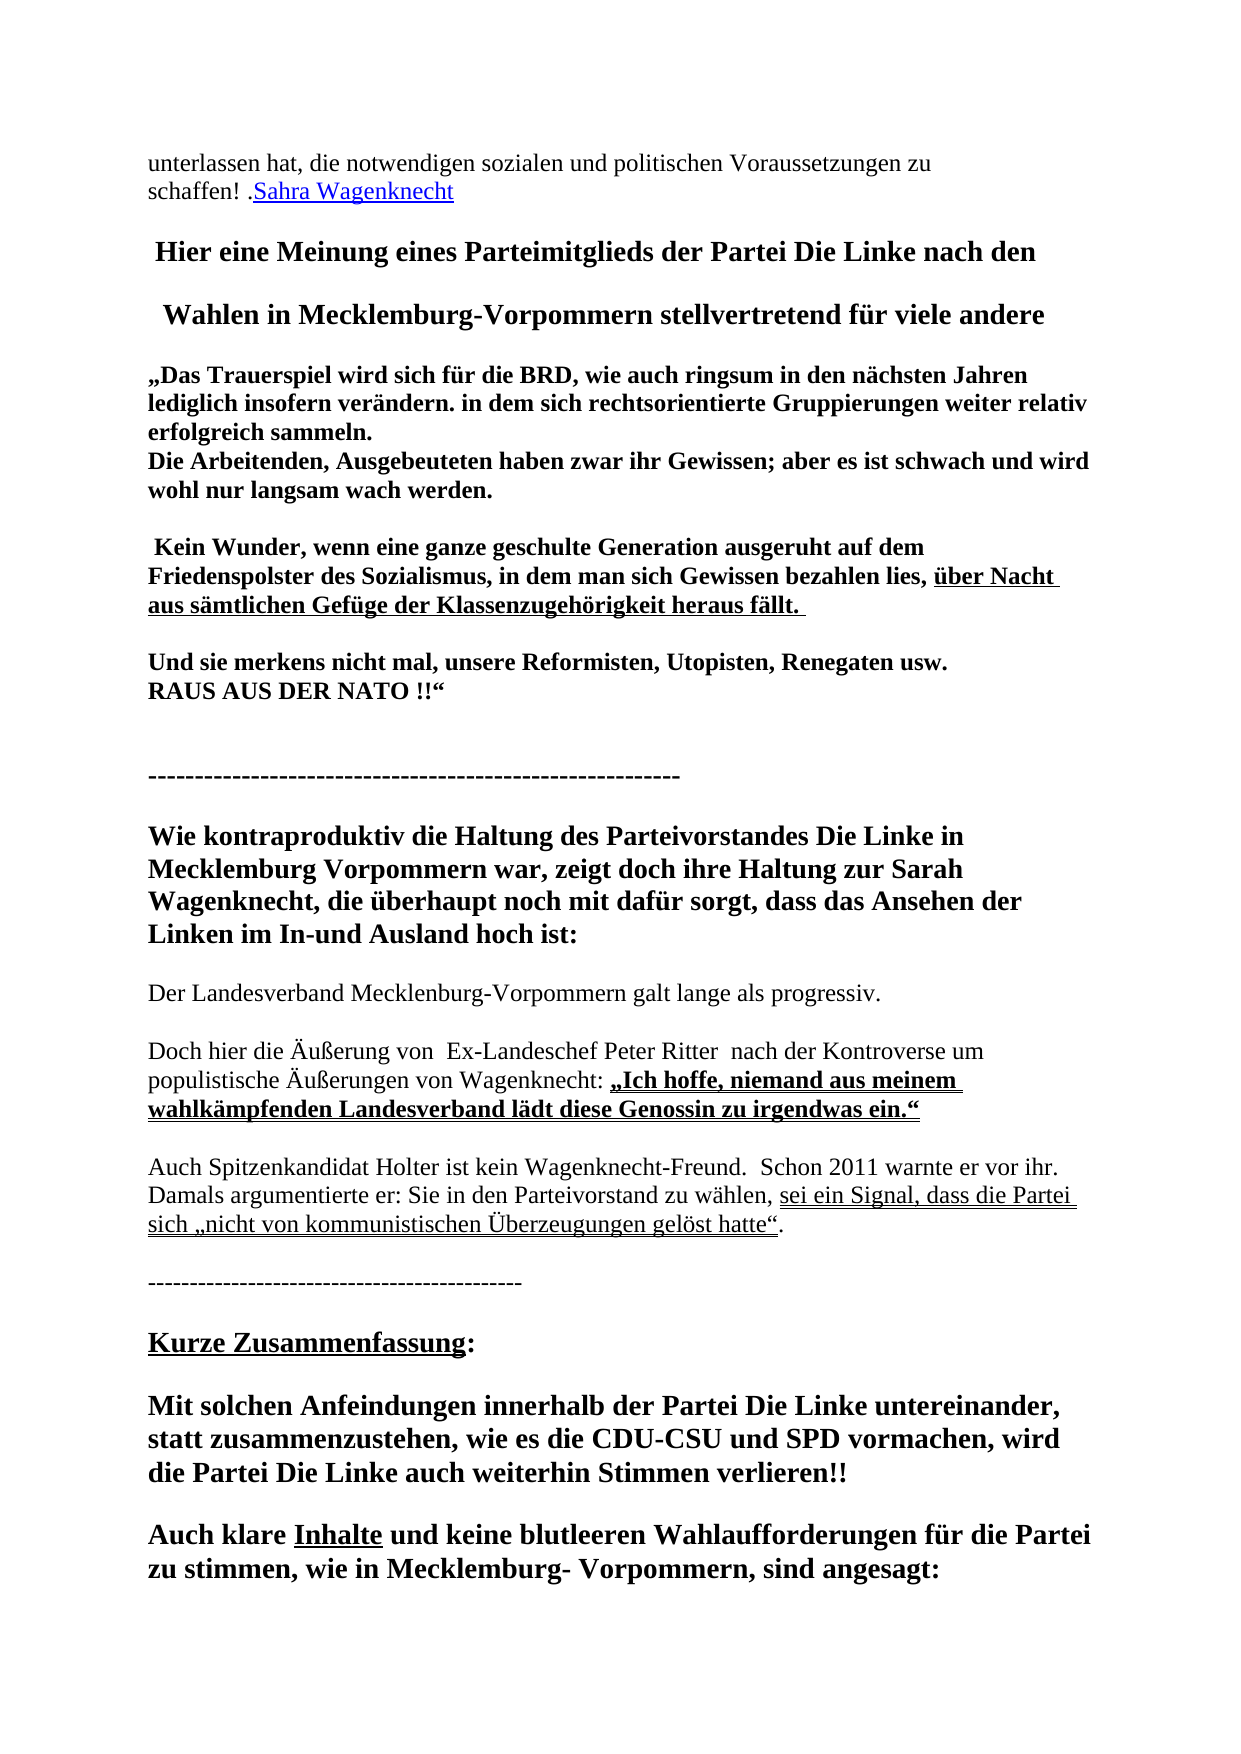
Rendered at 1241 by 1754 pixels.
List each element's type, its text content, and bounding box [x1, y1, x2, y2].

text Auch Spitzenkandidat Holter ist kein Wagenknecht-Freund. Schon 2011 warnte er vor ihr. Damals argumentierte er: Sie in den Parteivorstand zu wählen, sei ein Signal, dass die Partei sich „nicht von kommunistischen Überzeugungen gelöst hatte“. [148, 1152, 1093, 1238]
text Und sie merkens nicht mal, unsere Reformisten, Utopisten, Renegaten usw. [148, 647, 1093, 676]
text Wahlen in Mecklemburg-Vorpommern stellvertretend für viele andere [148, 297, 1093, 331]
text Hier eine Meinung eines Parteimitglieds der Partei Die Linke nach den [148, 234, 1093, 268]
text Auch klare Inhalte und keine blutleeren Wahlaufforderungen für die Partei zu stimmen, wie in Mecklemburg- Vorpommern, sind angesagt: [148, 1517, 1093, 1584]
text Doch hier die Äußerung von Ex-Landeschef Peter Ritter nach der Kontroverse um populistische Äußerungen von Wagenknecht: „Ich hoffe, niemand aus meinem wahlkämpfenden Landesverband lädt diese Genossin zu irgendwas ein.“ [148, 1036, 1093, 1122]
text „Das Trauerspiel wird sich für die BRD, wie auch ringsum in den nächsten Jahren lediglich insofern verändern. in dem sich rechtsorientierte Gruppierungen weiter relativ erfolgreich sammeln. [148, 360, 1093, 446]
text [148, 148, 1093, 205]
text --------------------------------------------- [148, 1267, 1093, 1296]
text --------------------------------------------------------- [148, 758, 1093, 790]
text Wie kontraproduktiv die Haltung des Parteivorstandes Die Linke in Mecklemburg Vorpommern war, zeigt doch ihre Haltung zur Sarah Wagenknecht, die überhaupt noch mit dafür sorgt, dass das Ansehen der Linken im In-und Ausland hoch ist: [148, 819, 1093, 949]
text RAUS AUS DER NATO !!“ [148, 676, 1093, 705]
text Der Landesverband Mecklenburg-Vorpommern galt lange als progressiv. [148, 978, 1093, 1007]
text Die Arbeitenden, Ausgebeuteten haben zwar ihr Gewissen; aber es ist schwach und wird wohl nur langsam wach werden. [148, 446, 1093, 503]
text Mit solchen Anfeindungen innerhalb der Partei Die Linke untereinander, statt zusammenzustehen, wie es die CDU-CSU und SPD vormachen, wird die Partei Die Linke auch weiterhin Stimmen verlieren!! [148, 1388, 1093, 1488]
text Kurze Zusammenfassung: [148, 1325, 1093, 1358]
text Kein Wunder, wenn eine ganze geschulte Generation ausgeruht auf dem Friedenspolster des Sozialismus, in dem man sich Gewissen bezahlen lies, über Nacht aus sämtlichen Gefüge der Klassenzugehörigkeit heraus fällt. [148, 532, 1093, 618]
